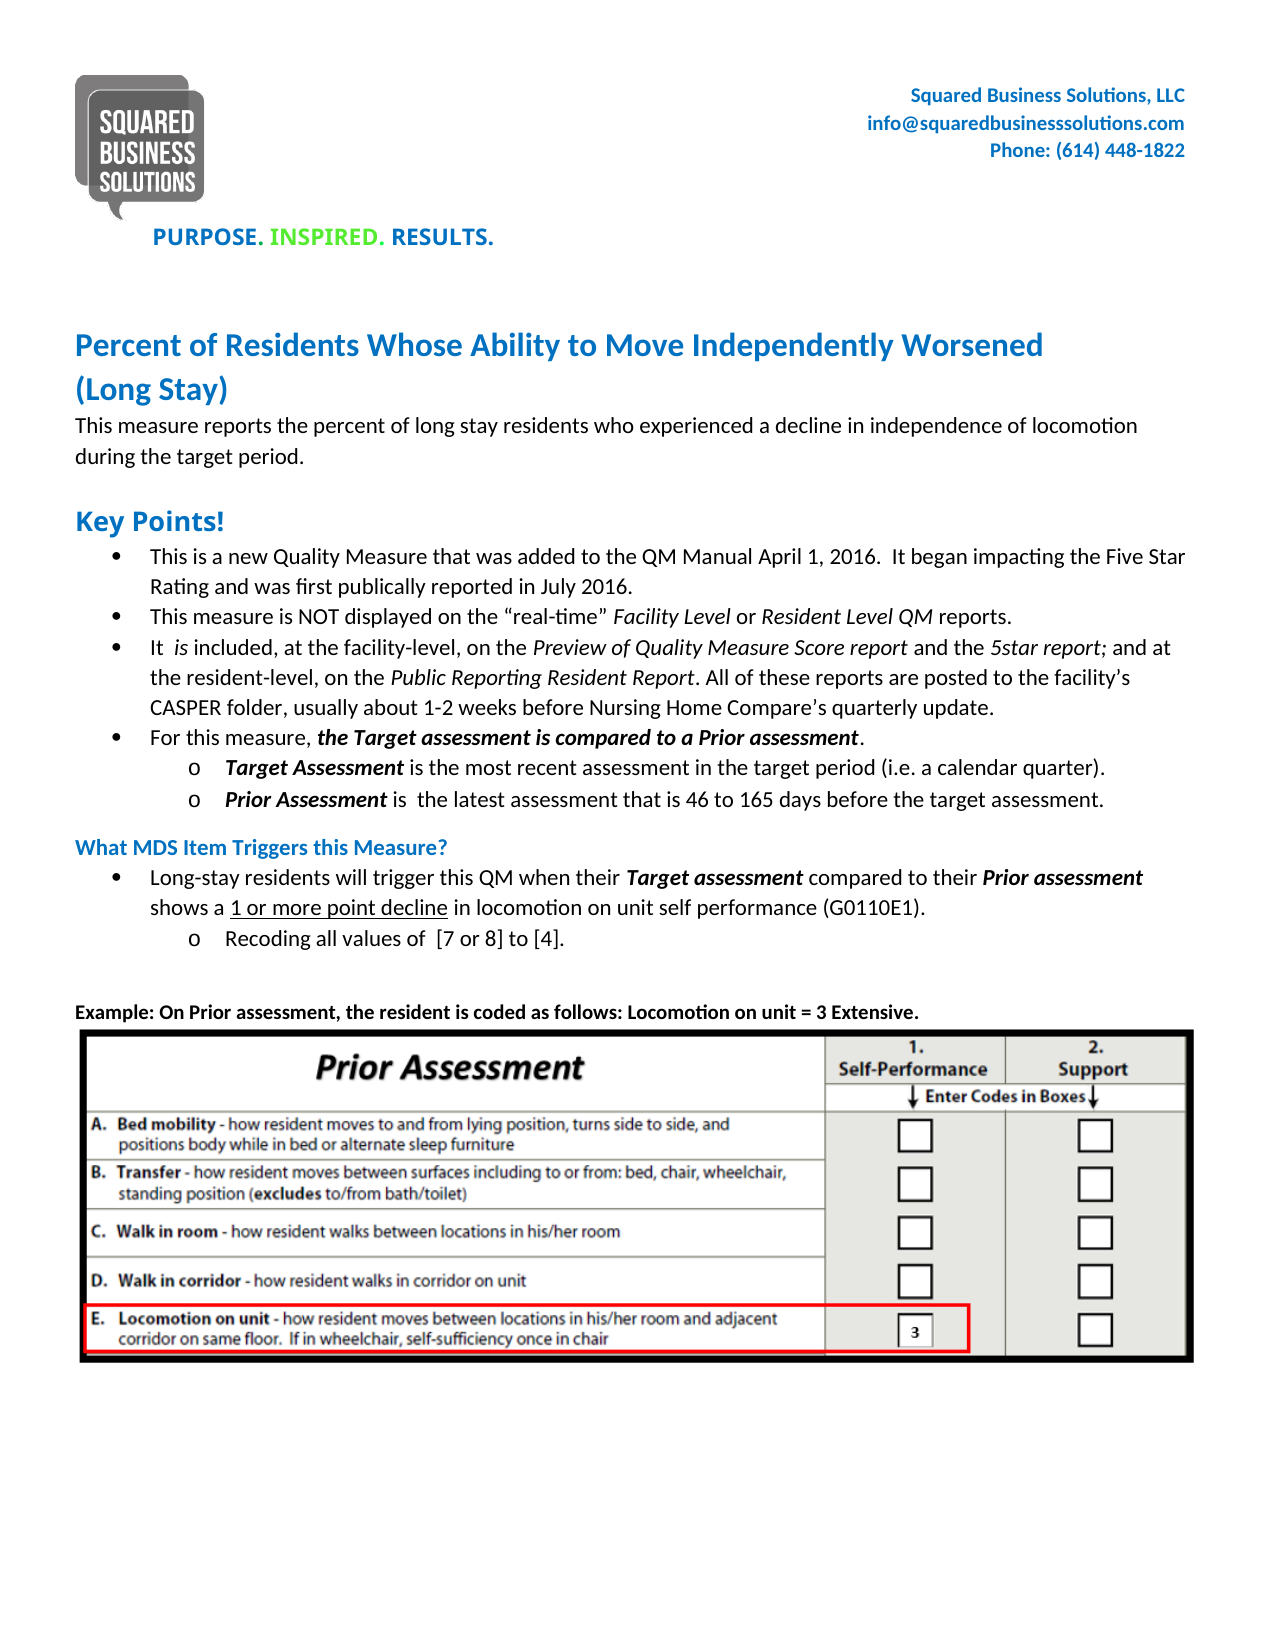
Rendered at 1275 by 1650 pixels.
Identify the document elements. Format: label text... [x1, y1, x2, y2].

list For this measure, the Target assessment is compared to a Prior assessment. [112, 723, 1200, 751]
list Target Assessment is the most recent assessment in the target period (i.e. a calendar quarter). [187, 753, 1200, 783]
subtitle Percent of Residents Whose Ability to Move Independently Worsened (Long Stay) [75, 324, 1200, 408]
subtitle This measure reports the percent of long stay residents who experienced a decline in independence of locomotion during the target period. [75, 412, 1200, 470]
list This is a new Quality Measure that was added to the QM Manual April 1, 2016. It began impacting the Five Star Rating and was first publically reported in July 2016. [112, 542, 1200, 600]
text Example: On Prior assessment, the resident is coded as follows: Locomotion on unit = 3 Extensive. [75, 999, 1200, 1026]
list Long-stay residents will trigger this QM when their Target assessment compared to their Prior assessment shows a 1 or more point decline in locomotion on unit self performance (G0110E1). [112, 863, 1200, 921]
picture [75, 75, 205, 221]
picture [75, 1026, 1200, 1370]
list Prior Assessment is the latest assessment that is 46 to 165 days before the target assessment. [187, 785, 1200, 814]
list Recoding all values of [7 or 8] to [4]. [187, 924, 1200, 953]
list This measure is NOT displayed on the “real-time” Facility Level or Resident Level QM reports. [112, 602, 1200, 630]
list It is included, at the facility-level, on the Preview of Quality Measure Score report and the 5star report; and at the resident-level, on the Public Reporting Resident Report. All of these reports are posted to the facility’s CASPER folder, usually about 1-2 weeks before Nursing Home Compare’s quarterly update. [112, 633, 1200, 721]
subtitle Key Points! [75, 502, 1200, 539]
text What MDS Item Triggers this Measure? [75, 833, 1200, 861]
